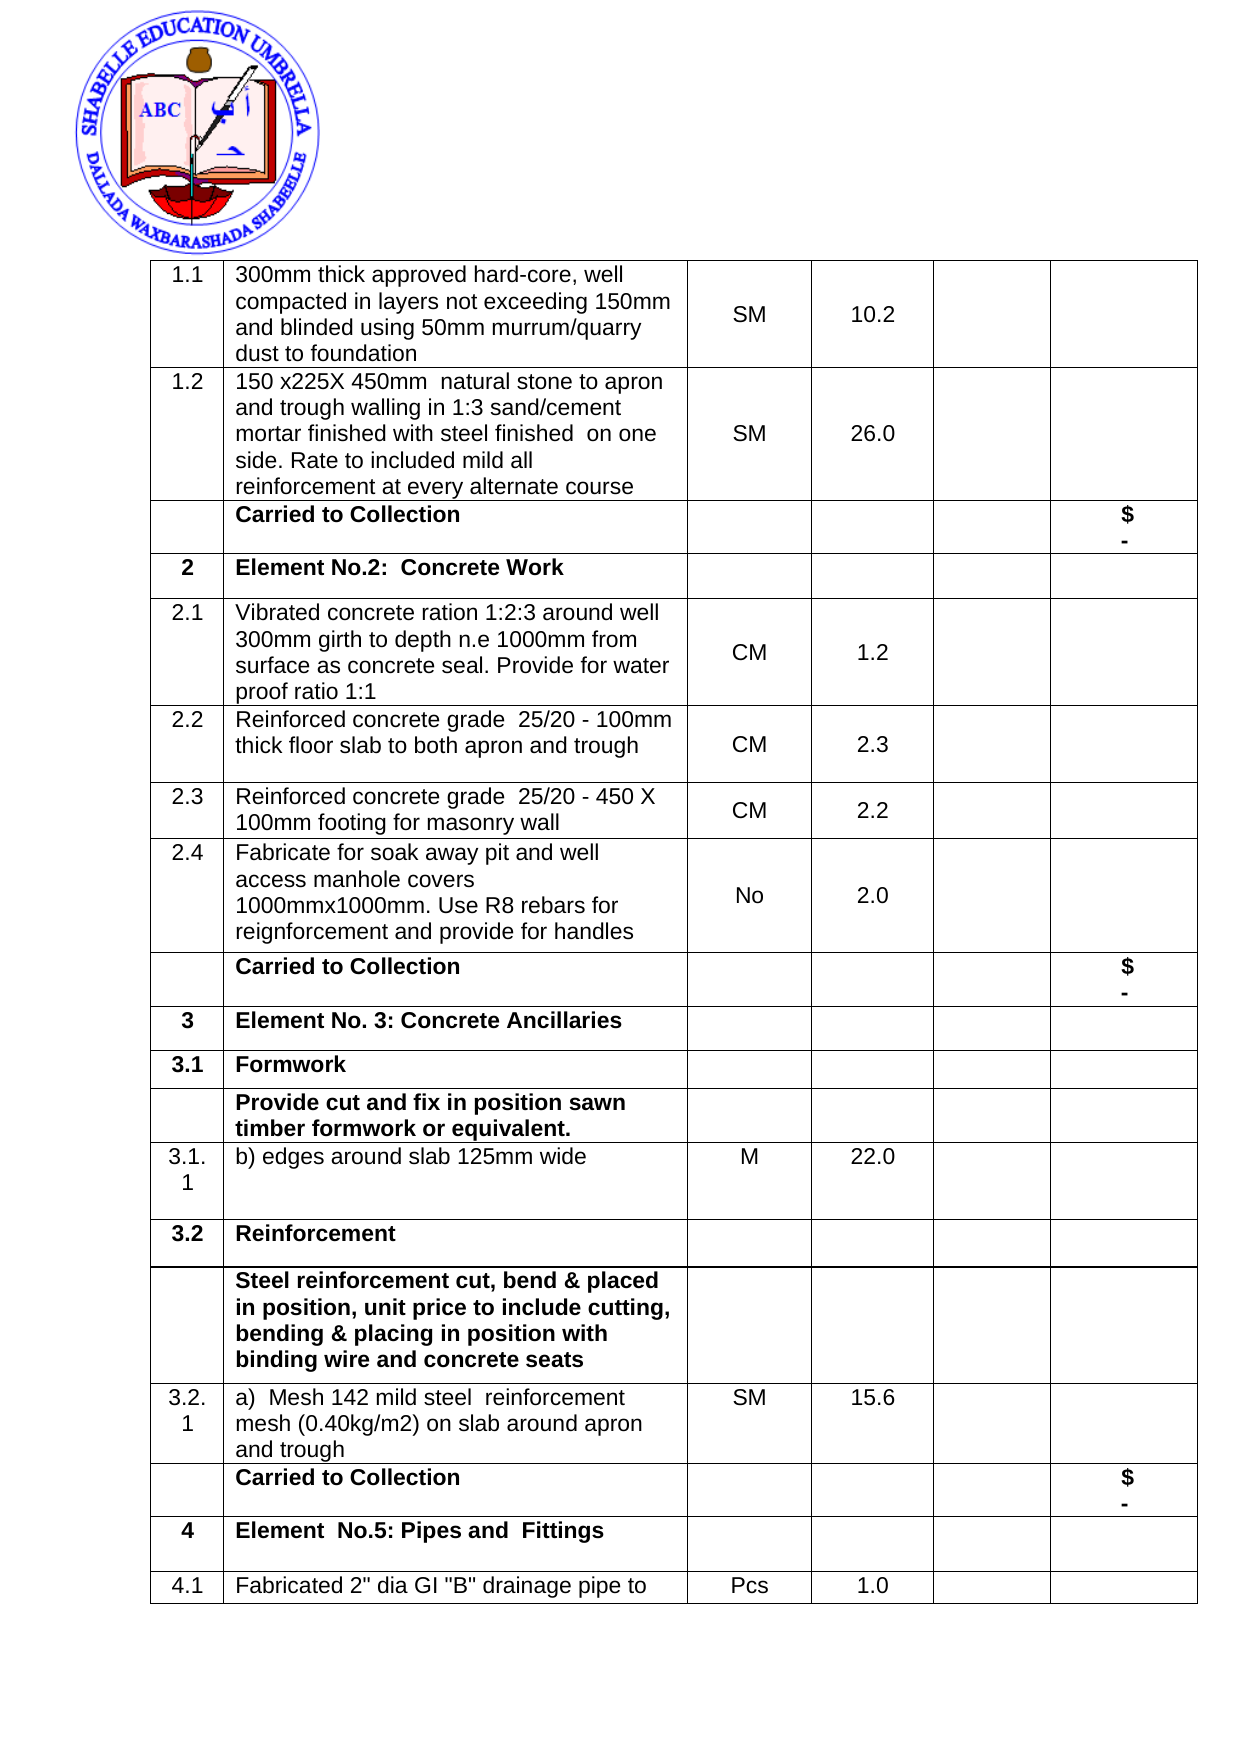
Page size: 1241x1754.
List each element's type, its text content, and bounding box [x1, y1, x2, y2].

table_cell [688, 554, 811, 598]
table_cell [688, 953, 811, 1006]
table_cell [1051, 1517, 1197, 1571]
table_cell Carried to Collection [224, 953, 687, 1006]
table_cell SM [688, 1384, 811, 1462]
table_cell 1.2 [151, 368, 223, 499]
table_cell Reinforced concrete grade 25/20 - 100mm thick floor slab to both apron and trough [224, 706, 687, 782]
table_cell [1051, 554, 1197, 598]
table_cell 3.2.1 [151, 1384, 223, 1462]
table_cell 2.2 [151, 706, 223, 782]
table_cell [812, 1220, 933, 1266]
table_cell CM [688, 706, 811, 782]
table_cell Carried to Collection [224, 1464, 687, 1516]
table_cell [688, 1268, 811, 1382]
table_cell [688, 501, 811, 553]
table_cell 150 x225X 450mm natural stone to apron and trough walling in 1:3 sand/cement mortar finished with steel finished on one side. Rate to included mild all reinforcement at every alternate course [224, 368, 687, 499]
table_cell 22.0 [812, 1143, 933, 1219]
table_cell Vibrated concrete ration 1:2:3 around well 300mm girth to depth n.e 1000mm from surface as concrete seal. Provide for water proof ratio 1:1 [224, 599, 687, 704]
table_cell [934, 839, 1050, 952]
table_cell No [688, 839, 811, 952]
table_cell 4 [151, 1517, 223, 1571]
table_cell Carried to Collection [224, 501, 687, 553]
table_cell [934, 1464, 1050, 1516]
table_cell [151, 1089, 223, 1142]
table_cell 2 [151, 554, 223, 598]
table_cell [934, 1268, 1050, 1382]
table_cell 2.0 [812, 839, 933, 952]
table_cell Element No.2: Concrete Work [224, 554, 687, 598]
table_cell [1051, 706, 1197, 782]
table_cell 1.1 [151, 261, 223, 367]
table_cell M [688, 1143, 811, 1219]
table_cell [934, 1051, 1050, 1088]
table_cell [688, 1007, 811, 1050]
table_cell [688, 1464, 811, 1516]
table_cell [934, 783, 1050, 838]
table_cell [1051, 1089, 1197, 1142]
table_cell Fabricate for soak away pit and well access manhole covers 1000mmx1000mm. Use R8 rebars for reignforcement and provide for handles [224, 839, 687, 952]
table_cell [688, 1051, 811, 1088]
table_cell [812, 1051, 933, 1088]
table_cell [151, 953, 223, 1006]
table_cell Element No.5: Pipes and Fittings [224, 1517, 687, 1571]
table_cell 300mm thick approved hard-core, well compacted in layers not exceeding 150mm and blinded using 50mm murrum/quarry dust to foundation [224, 261, 687, 367]
table_cell [812, 1007, 933, 1050]
table_cell b) edges around slab 125mm wide [224, 1143, 687, 1219]
table_cell [934, 706, 1050, 782]
table_cell [688, 1517, 811, 1571]
table_cell [151, 501, 223, 553]
table_cell Pcs [688, 1572, 811, 1603]
table_cell 1.2 [812, 599, 933, 704]
table_cell Provide cut and fix in position sawn timber formwork or equivalent. [224, 1089, 687, 1142]
table_cell CM [688, 783, 811, 838]
table_cell [934, 1220, 1050, 1266]
table_cell 2.4 [151, 839, 223, 952]
table_cell [1051, 1572, 1197, 1603]
table_cell CM [688, 599, 811, 704]
table_cell Steel reinforcement cut, bend & placed in position, unit price to include cutting, bending & placing in position with binding wire and concrete seats [224, 1268, 687, 1382]
table_cell [934, 261, 1050, 367]
table_cell [1051, 783, 1197, 838]
table_cell [812, 1464, 933, 1516]
table_cell [934, 1517, 1050, 1571]
table_cell [151, 1268, 223, 1382]
table_cell 26.0 [812, 368, 933, 499]
table_cell 4.1 [151, 1572, 223, 1603]
table_cell [1051, 599, 1197, 704]
table_cell Formwork [224, 1051, 687, 1088]
table_cell 10.2 [812, 261, 933, 367]
table_cell [812, 953, 933, 1006]
table_cell SM [688, 368, 811, 499]
table_cell $ - [1051, 953, 1197, 1006]
table_cell 2.3 [812, 706, 933, 782]
table_cell [812, 1089, 933, 1142]
table_cell $ - [1051, 501, 1197, 553]
table_cell [1051, 1051, 1197, 1088]
table_cell [934, 1572, 1050, 1603]
table_cell [151, 1464, 223, 1516]
table_cell [1051, 1220, 1197, 1266]
table_cell 3 [151, 1007, 223, 1050]
table_cell [934, 501, 1050, 553]
table_cell [934, 368, 1050, 499]
table_cell [688, 1220, 811, 1266]
table_cell 3.1 [151, 1051, 223, 1088]
table_cell [1051, 1007, 1197, 1050]
table_cell 3.1.1 [151, 1143, 223, 1219]
table_cell [812, 1268, 933, 1382]
table_cell [1051, 839, 1197, 952]
table_cell [1051, 1268, 1197, 1382]
table_cell [812, 501, 933, 553]
table_cell [812, 1517, 933, 1571]
table_cell [812, 554, 933, 598]
table_cell 1.0 [812, 1572, 933, 1603]
table_cell Reinforcement [224, 1220, 687, 1266]
table_cell [934, 1384, 1050, 1462]
table_cell [934, 1007, 1050, 1050]
table_cell 3.2 [151, 1220, 223, 1266]
table_cell [1051, 1143, 1197, 1219]
table_cell [1051, 368, 1197, 499]
table_cell 2.1 [151, 599, 223, 704]
table_cell $ - [1051, 1464, 1197, 1516]
table_cell a) Mesh 142 mild steel reinforcement mesh (0.40kg/m2) on slab around apron and trough [224, 1384, 687, 1462]
table_cell Reinforced concrete grade 25/20 - 450 X 100mm footing for masonry wall [224, 783, 687, 838]
picture [70, 0, 324, 261]
table_cell Element No. 3: Concrete Ancillaries [224, 1007, 687, 1050]
table_cell [934, 599, 1050, 704]
table_cell 15.6 [812, 1384, 933, 1462]
table_cell [1051, 1384, 1197, 1462]
table_cell 2.3 [151, 783, 223, 838]
table_cell [934, 953, 1050, 1006]
table_cell [688, 1089, 811, 1142]
table_cell [934, 1143, 1050, 1219]
table_cell [934, 1089, 1050, 1142]
table_cell [934, 554, 1050, 598]
table_cell SM [688, 261, 811, 367]
table_cell 2.2 [812, 783, 933, 838]
table_cell [1051, 261, 1197, 367]
table_cell Fabricated 2" dia GI "B" drainage pipe to animal trough length 600mm threaded both ends [224, 1572, 687, 1603]
